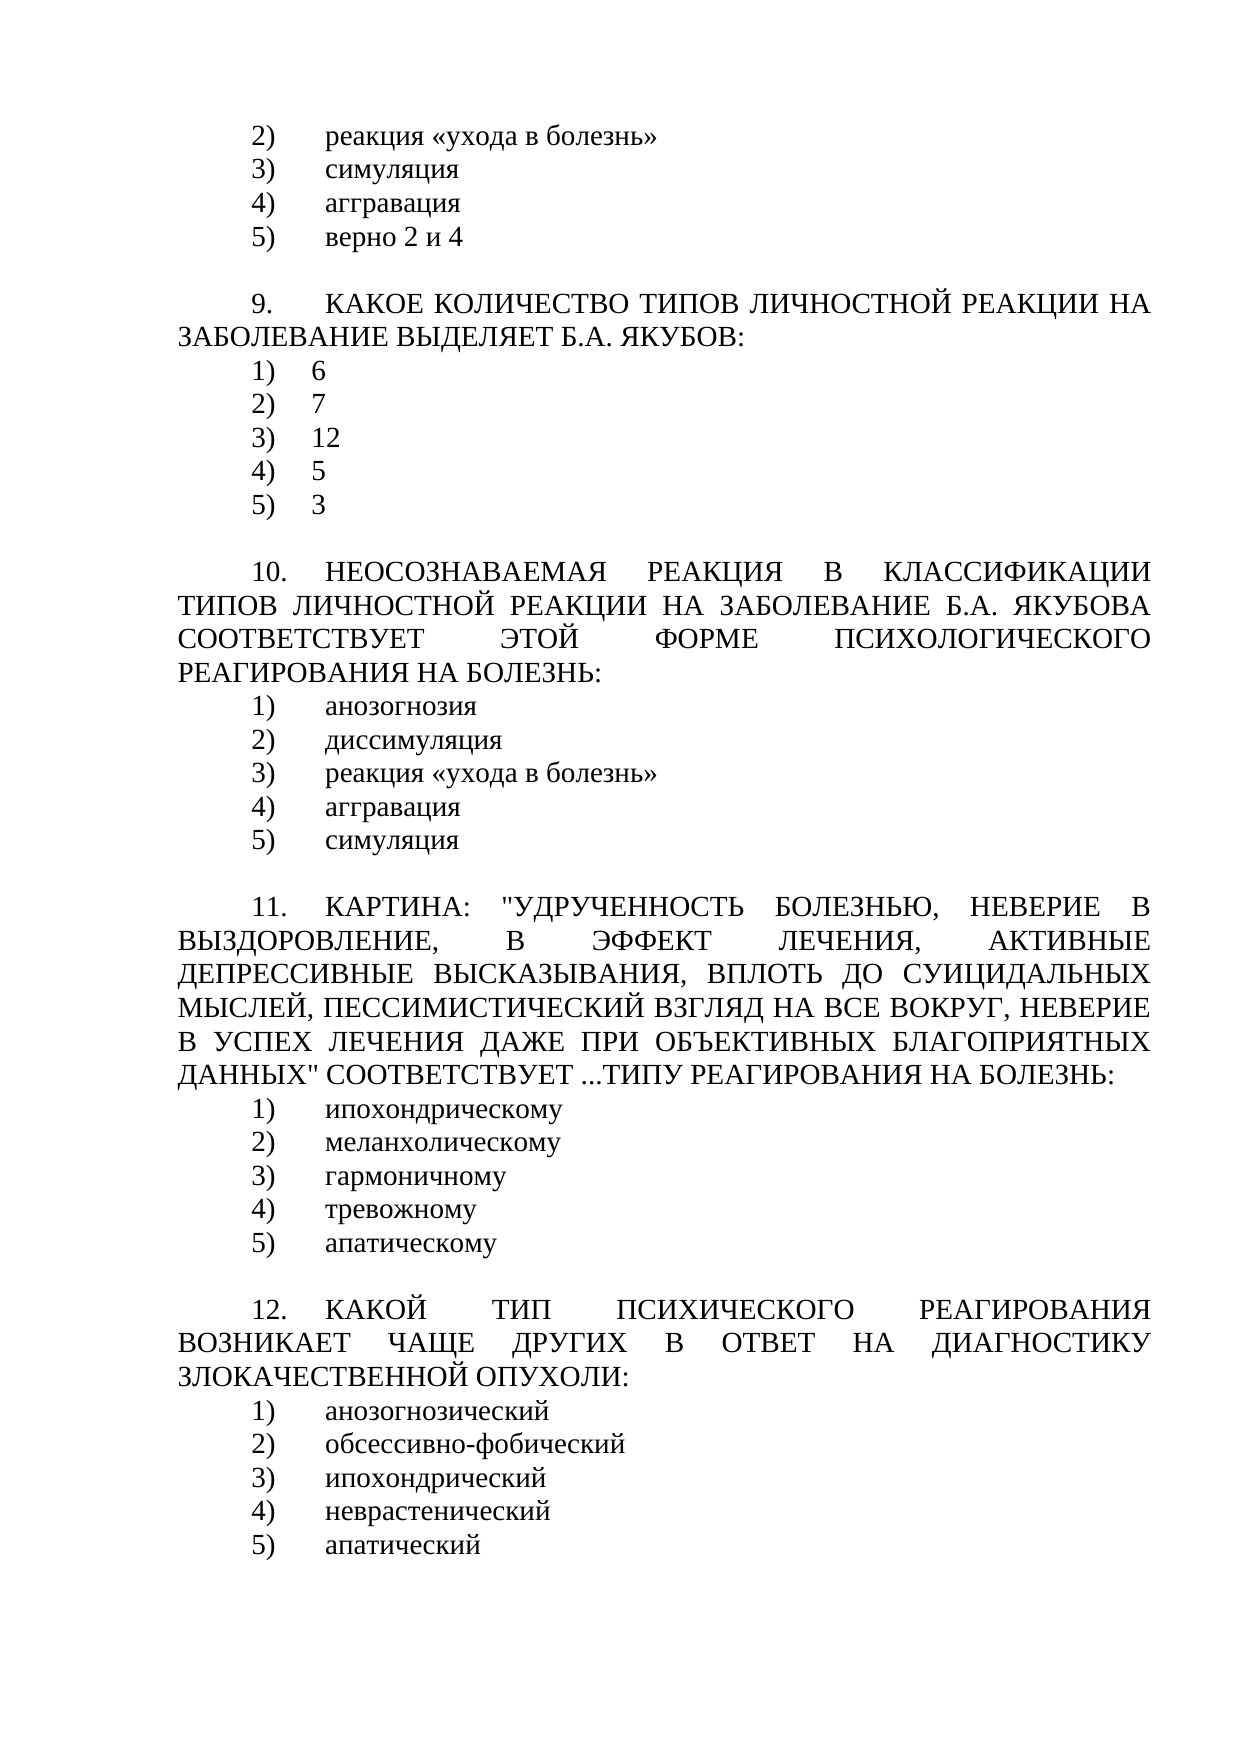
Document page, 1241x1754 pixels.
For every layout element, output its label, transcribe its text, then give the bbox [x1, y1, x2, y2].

list анозогнозический [177, 1393, 1152, 1426]
list 3 [177, 487, 1152, 521]
list ипохондрическому [177, 1091, 1152, 1124]
list верно 2 и 4 [177, 219, 1152, 252]
list апатическому [177, 1225, 1152, 1258]
list 6 [177, 353, 1152, 386]
list диссимуляция [177, 722, 1152, 755]
list КАКОЙ ТИП ПСИХИЧЕСКОГО РЕАГИРОВАНИЯ ВОЗНИКАЕТ ЧАЩЕ ДРУГИХ В ОТВЕТ НА ДИАГНОСТИКУ ЗЛОКАЧЕСТВЕННОЙ ОПУХОЛИ: [177, 1292, 1152, 1393]
list тревожному [177, 1191, 1152, 1225]
list симуляция [177, 152, 1152, 185]
list 12 [177, 420, 1152, 453]
list неврастенический [177, 1493, 1152, 1527]
list ипохондрический [177, 1460, 1152, 1493]
list 5 [177, 453, 1152, 487]
list КАКОЕ КОЛИЧЕСТВО ТИПОВ ЛИЧНОСТНОЙ РЕАКЦИИ НА ЗАБОЛЕВАНИЕ ВЫДЕЛЯЕТ Б.А. ЯКУБОВ: [177, 286, 1152, 353]
list апатический [177, 1527, 1152, 1560]
list аггравация [177, 185, 1152, 219]
list меланхолическому [177, 1124, 1152, 1158]
list аггравация [177, 789, 1152, 822]
list симуляция [177, 822, 1152, 856]
list НЕОСОЗНАВАЕМАЯ РЕАКЦИЯ В КЛАССИФИКАЦИИ ТИПОВ ЛИЧНОСТНОЙ РЕАКЦИИ НА ЗАБОЛЕВАНИЕ Б.А. ЯКУБОВА СООТВЕТСТВУЕТ ЭТОЙ ФОРМЕ ПСИХОЛОГИЧЕСКОГО РЕАГИРОВАНИЯ НА БОЛЕЗНЬ: [177, 554, 1152, 688]
list обсессивно-фобический [177, 1426, 1152, 1460]
list реакция «ухода в болезнь» [177, 118, 1152, 152]
list 7 [177, 386, 1152, 420]
list реакция «ухода в болезнь» [177, 755, 1152, 789]
list анозогнозия [177, 688, 1152, 722]
list КАРТИНА: "УДРУЧЕННОСТЬ БОЛЕЗНЬЮ, НЕВЕРИЕ В ВЫЗДОРОВЛЕНИЕ, В ЭФФЕКТ ЛЕЧЕНИЯ, АКТИВНЫЕ ДЕПРЕССИВНЫЕ ВЫСКАЗЫВАНИЯ, ВПЛОТЬ ДО СУИЦИДАЛЬНЫХ МЫСЛЕЙ, ПЕССИМИСТИЧЕСКИЙ ВЗГЛЯД НА ВСЕ ВОКРУГ, НЕВЕРИЕ В УСПЕХ ЛЕЧЕНИЯ ДАЖЕ ПРИ ОБЪЕКТИВНЫХ БЛАГОПРИЯТНЫХ ДАННЫХ" СООТВЕТСТВУЕТ ...ТИПУ РЕАГИРОВАНИЯ НА БОЛЕЗНЬ: [177, 889, 1152, 1091]
list гармоничному [177, 1158, 1152, 1191]
